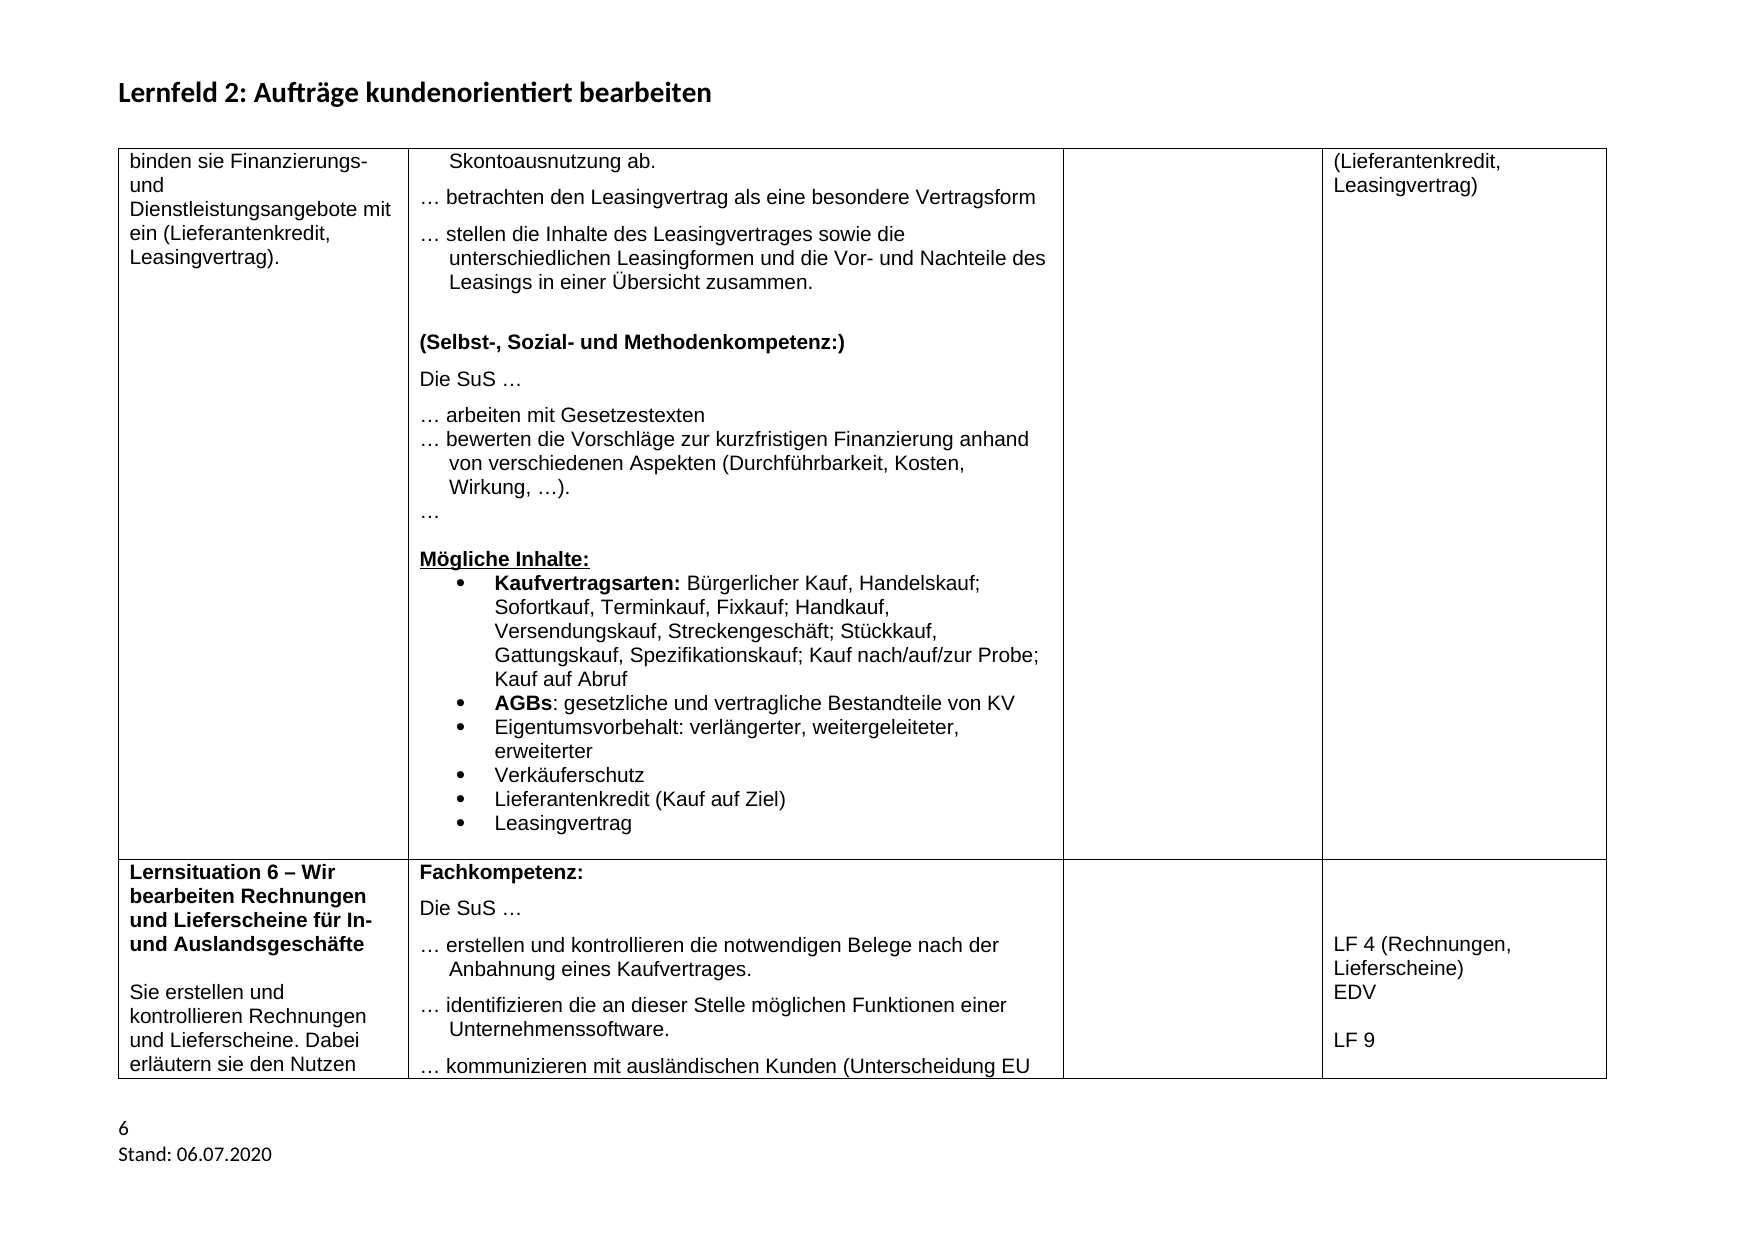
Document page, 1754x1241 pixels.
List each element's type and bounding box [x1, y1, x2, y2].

table_cell [119, 149, 408, 859]
table_cell [409, 149, 1063, 859]
table_cell [1323, 149, 1606, 859]
table_cell [1064, 149, 1322, 859]
table_cell [1323, 860, 1606, 1077]
table_cell [409, 860, 1063, 1077]
table_cell [119, 860, 408, 1077]
table_cell [1064, 860, 1322, 1077]
